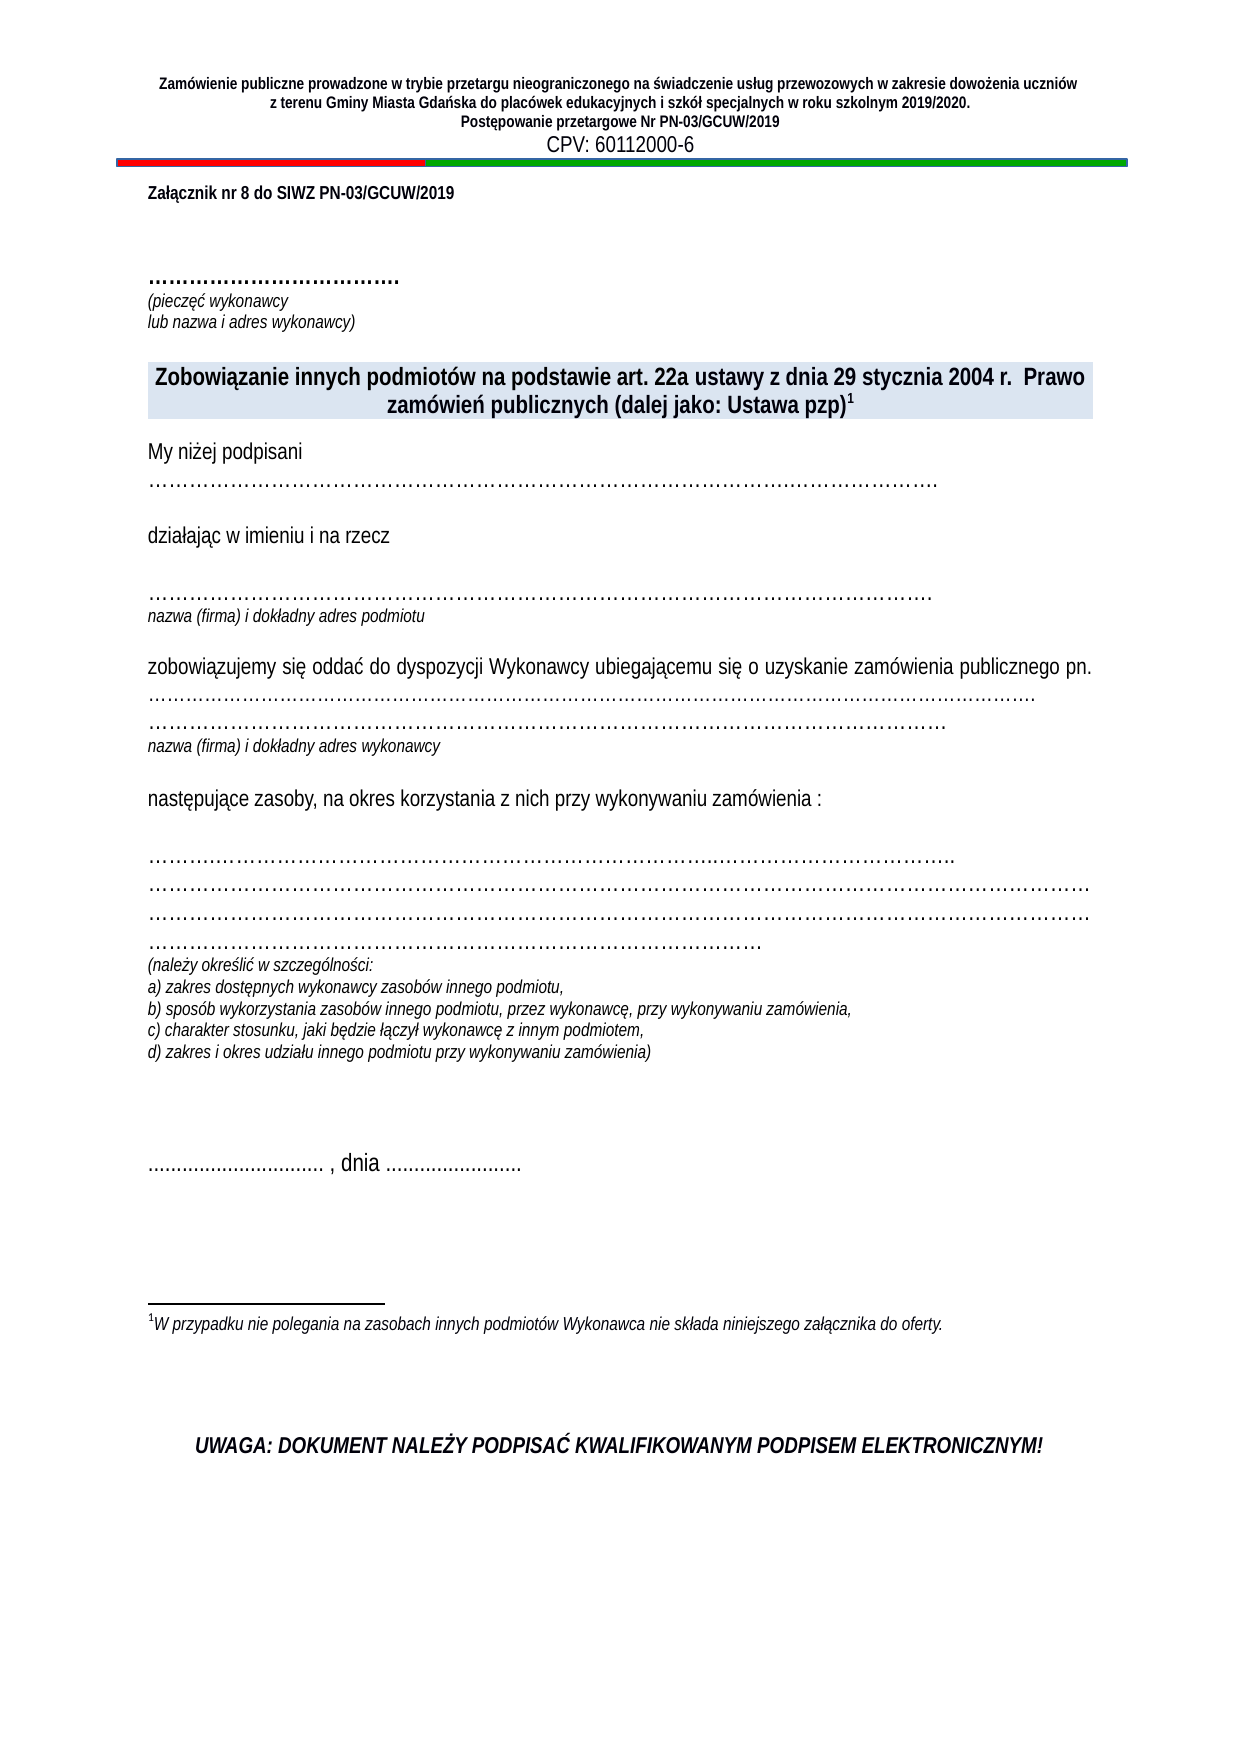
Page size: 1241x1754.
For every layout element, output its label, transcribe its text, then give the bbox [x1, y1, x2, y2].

text a) zakres dostępnych wykonawcy zasobów innego podmiotu, [148, 976, 1093, 997]
text b) sposób wykorzystania zasobów innego podmiotu, przez wykonawcę, przy wykonywaniu zamówienia, [148, 997, 1093, 1019]
text Załącznik nr 8 do SIWZ PN-03/GCUW/2019 [148, 182, 1093, 204]
text ………………………………………………………………………………….…………………. [148, 464, 1093, 493]
text ……….………………………………………………………………..……………………………..…………………………………………………………………………………………………………………………………………………………………………………………………………………………………………………………………………………………………………………………………… [148, 840, 1093, 954]
text zobowiązujemy się oddać do dyspozycji Wykonawcy ubiegającemu się o uzyskanie zamówienia publicznego pn. ……………………………………………………………………………………………………………………………. [148, 653, 1093, 706]
text (należy określić w szczególności: [148, 954, 1093, 976]
text d) zakres i okres udziału innego podmiotu przy wykonywaniu zamówienia) [148, 1041, 1093, 1062]
text c) charakter stosunku, jaki będzie łączył wykonawcę z innym podmiotem, [148, 1019, 1093, 1041]
text ……………………………………………………………………………………………………… [148, 706, 1093, 734]
text ………………………………. [148, 261, 1093, 290]
text ……………………………………………………………………………………………………. [148, 577, 1093, 605]
text działając w imieniu i na rzecz [148, 522, 1093, 548]
text (pieczęć wykonawcy [148, 290, 1093, 311]
text lub nazwa i adres wykonawcy) [148, 311, 1093, 333]
text ............................... , dnia ........................ [148, 1148, 1093, 1177]
text następujące zasoby, na okres korzystania z nich przy wykonywaniu zamówienia : [148, 785, 1093, 811]
text My niżej podpisani [148, 438, 1093, 464]
text nazwa (firma) i dokładny adres wykonawcy [148, 734, 1093, 756]
text nazwa (firma) i dokładny adres podmiotu [148, 605, 1093, 627]
text Zobowiązanie innych podmiotów na podstawie art. 22a ustawy z dnia 29 stycznia 2004 r. Prawo zamówień publicznych (dalej jako: Ustawa pzp) [148, 362, 1093, 419]
